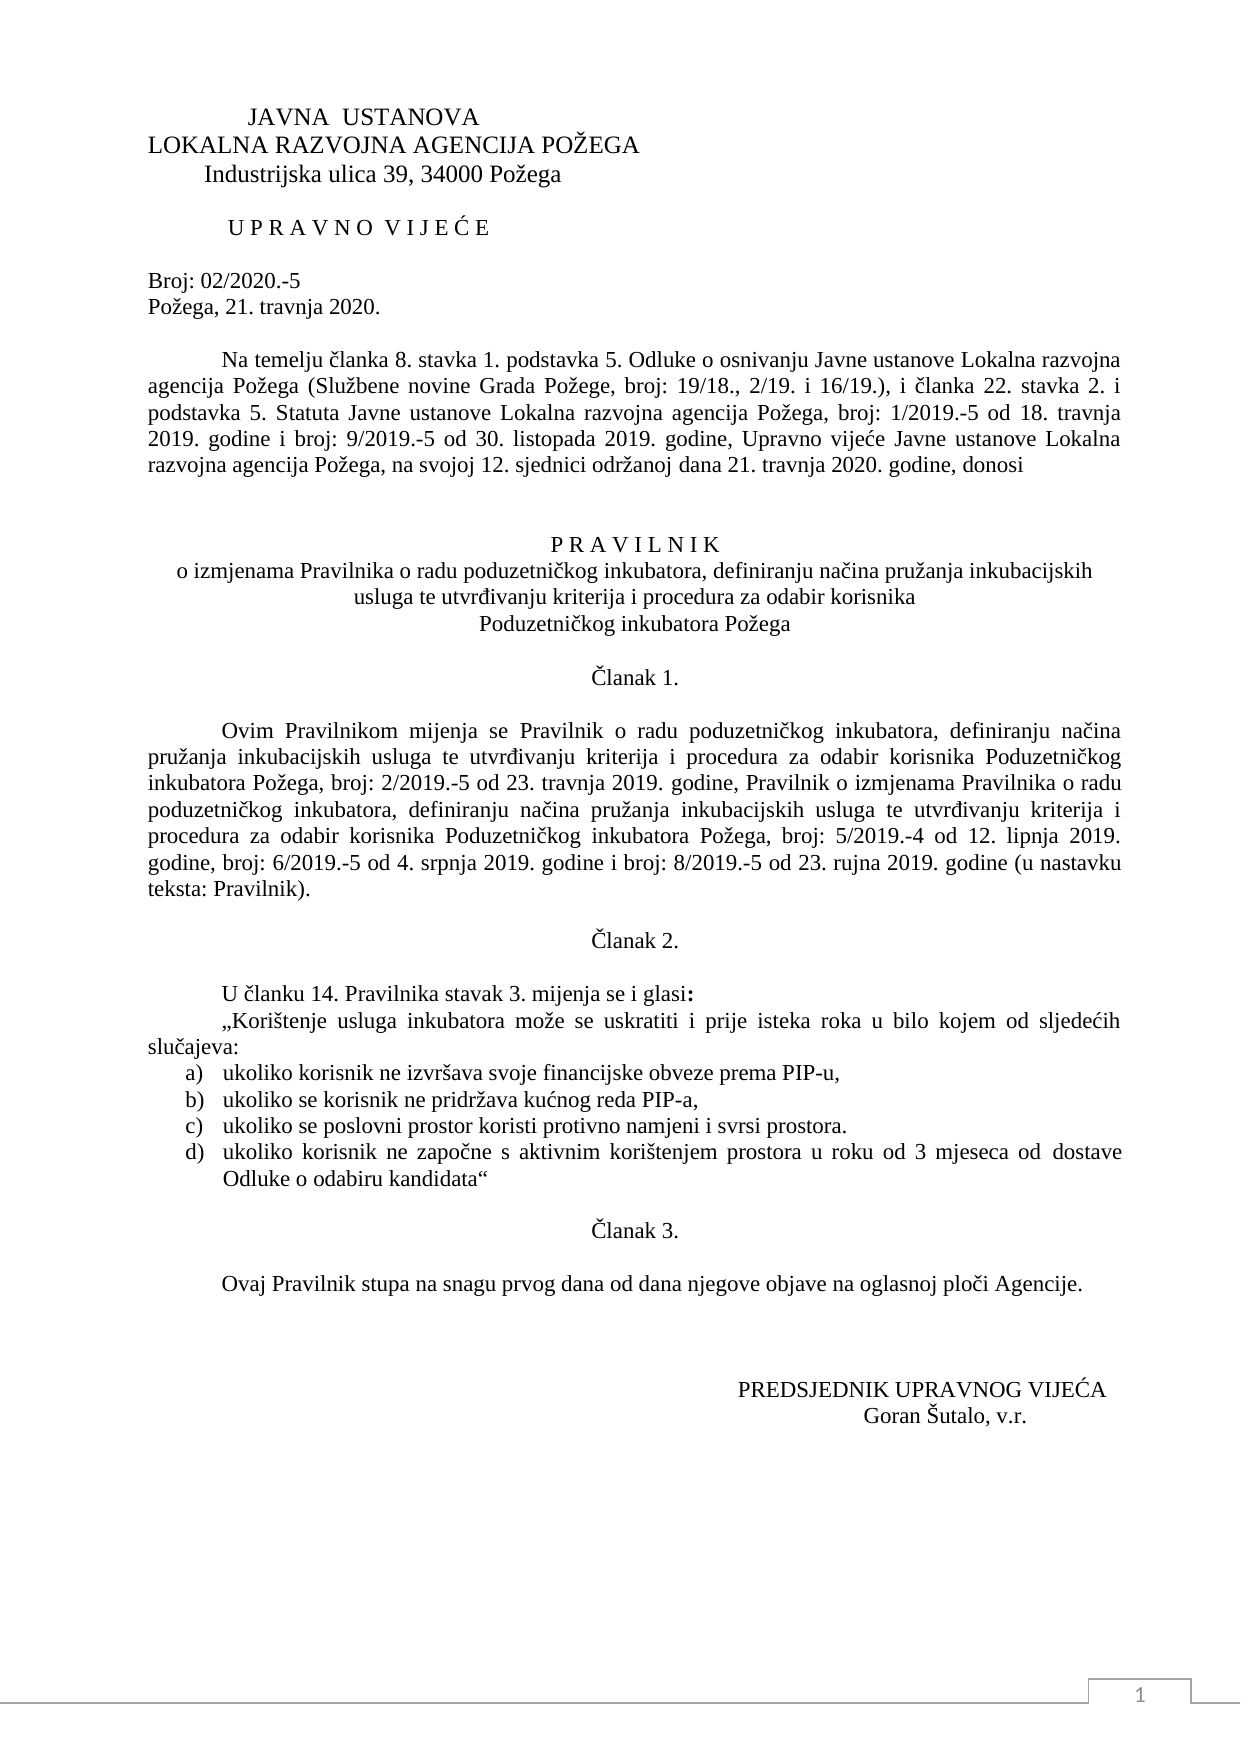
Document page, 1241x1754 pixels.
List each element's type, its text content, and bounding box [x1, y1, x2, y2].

text Industrijska ulica 39, 34000 Požega [148, 159, 1122, 188]
text Članak 2. [148, 928, 1122, 954]
list ukoliko korisnik ne započne s aktivnim korištenjem prostora u roku od 3 mjeseca od dostave Odluke o odabiru kandidata“ [185, 1138, 1122, 1191]
text o izmjenama Pravilnika o radu poduzetničkog inkubatora, definiranju načina pružanja inkubacijskih usluga te utvrđivanju kriterija i procedura za odabir korisnika [148, 557, 1122, 610]
text Ovaj Pravilnik stupa na snagu prvog dana od dana njegove objave na oglasnoj ploči Agencije. [148, 1270, 1122, 1297]
text Broj: 02/2020.-5 [148, 267, 1122, 293]
text U članku 14. Pravilnika stavak 3. mijenja se i glasi: [148, 980, 1122, 1007]
list ukoliko se poslovni prostor koristi protivno namjeni i svrsi prostora. [185, 1112, 1122, 1138]
text Članak 1. [148, 664, 1122, 690]
text Članak 3. [148, 1217, 1122, 1244]
text P R A V I L N I K [148, 531, 1122, 557]
text „Korištenje usluga inkubatora može se uskratiti i prije isteka roka u bilo kojem od sljedećih slučajeva: [148, 1007, 1122, 1059]
list ukoliko korisnik ne izvršava svoje financijske obveze prema PIP-u, [185, 1059, 1122, 1086]
text U P R A V N O V I J E Ć E [148, 214, 1122, 241]
text Goran Šutalo, v.r. [664, 1402, 1122, 1428]
text Ovim Pravilnikom mijenja se Pravilnik o radu poduzetničkog inkubatora, definiranju načina pružanja inkubacijskih usluga te utvrđivanju kriterija i procedura za odabir korisnika Poduzetničkog inkubatora Požega, broj: 2/2019.-5 od 23. travnja 2019. godine, Pravilnik o izmjenama Pravilnika o radu poduzetničkog inkubatora, definiranju načina pružanja inkubacijskih usluga te utvrđivanju kriterija i procedura za odabir korisnika Poduzetničkog inkubatora Požega, broj: 5/2019.-4 od 12. lipnja 2019. godine, broj: 6/2019.-5 od 4. srpnja 2019. godine i broj: 8/2019.-5 od 23. rujna 2019. godine (u nastavku teksta: Pravilnik). [148, 717, 1122, 901]
text Požega, 21. travnja 2020. [148, 293, 1122, 320]
text JAVNA USTANOVA [148, 102, 1122, 131]
text Poduzetničkog inkubatora Požega [148, 610, 1122, 636]
text PREDSJEDNIK UPRAVNOG VIJEĆA [664, 1376, 1122, 1402]
list ukoliko se korisnik ne pridržava kućnog reda PIP-a, [185, 1086, 1122, 1112]
text Na temelju članka 8. stavka 1. podstavka 5. Odluke o osnivanju Javne ustanove Lokalna razvojna agencija Požega (Službene novine Grada Požege, broj: 19/18., 2/19. i 16/19.), i članka 22. stavka 2. i podstavka 5. Statuta Javne ustanove Lokalna razvojna agencija Požega, broj: 1/2019.-5 od 18. travnja 2019. godine i broj: 9/2019.-5 od 30. listopada 2019. godine, Upravno vijeće Javne ustanove Lokalna razvojna agencija Požega, na svojoj 12. sjednici održanoj dana 21. travnja 2020. godine, donosi [148, 346, 1122, 478]
text LOKALNA RAZVOJNA AGENCIJA POŽEGA [148, 131, 1122, 159]
